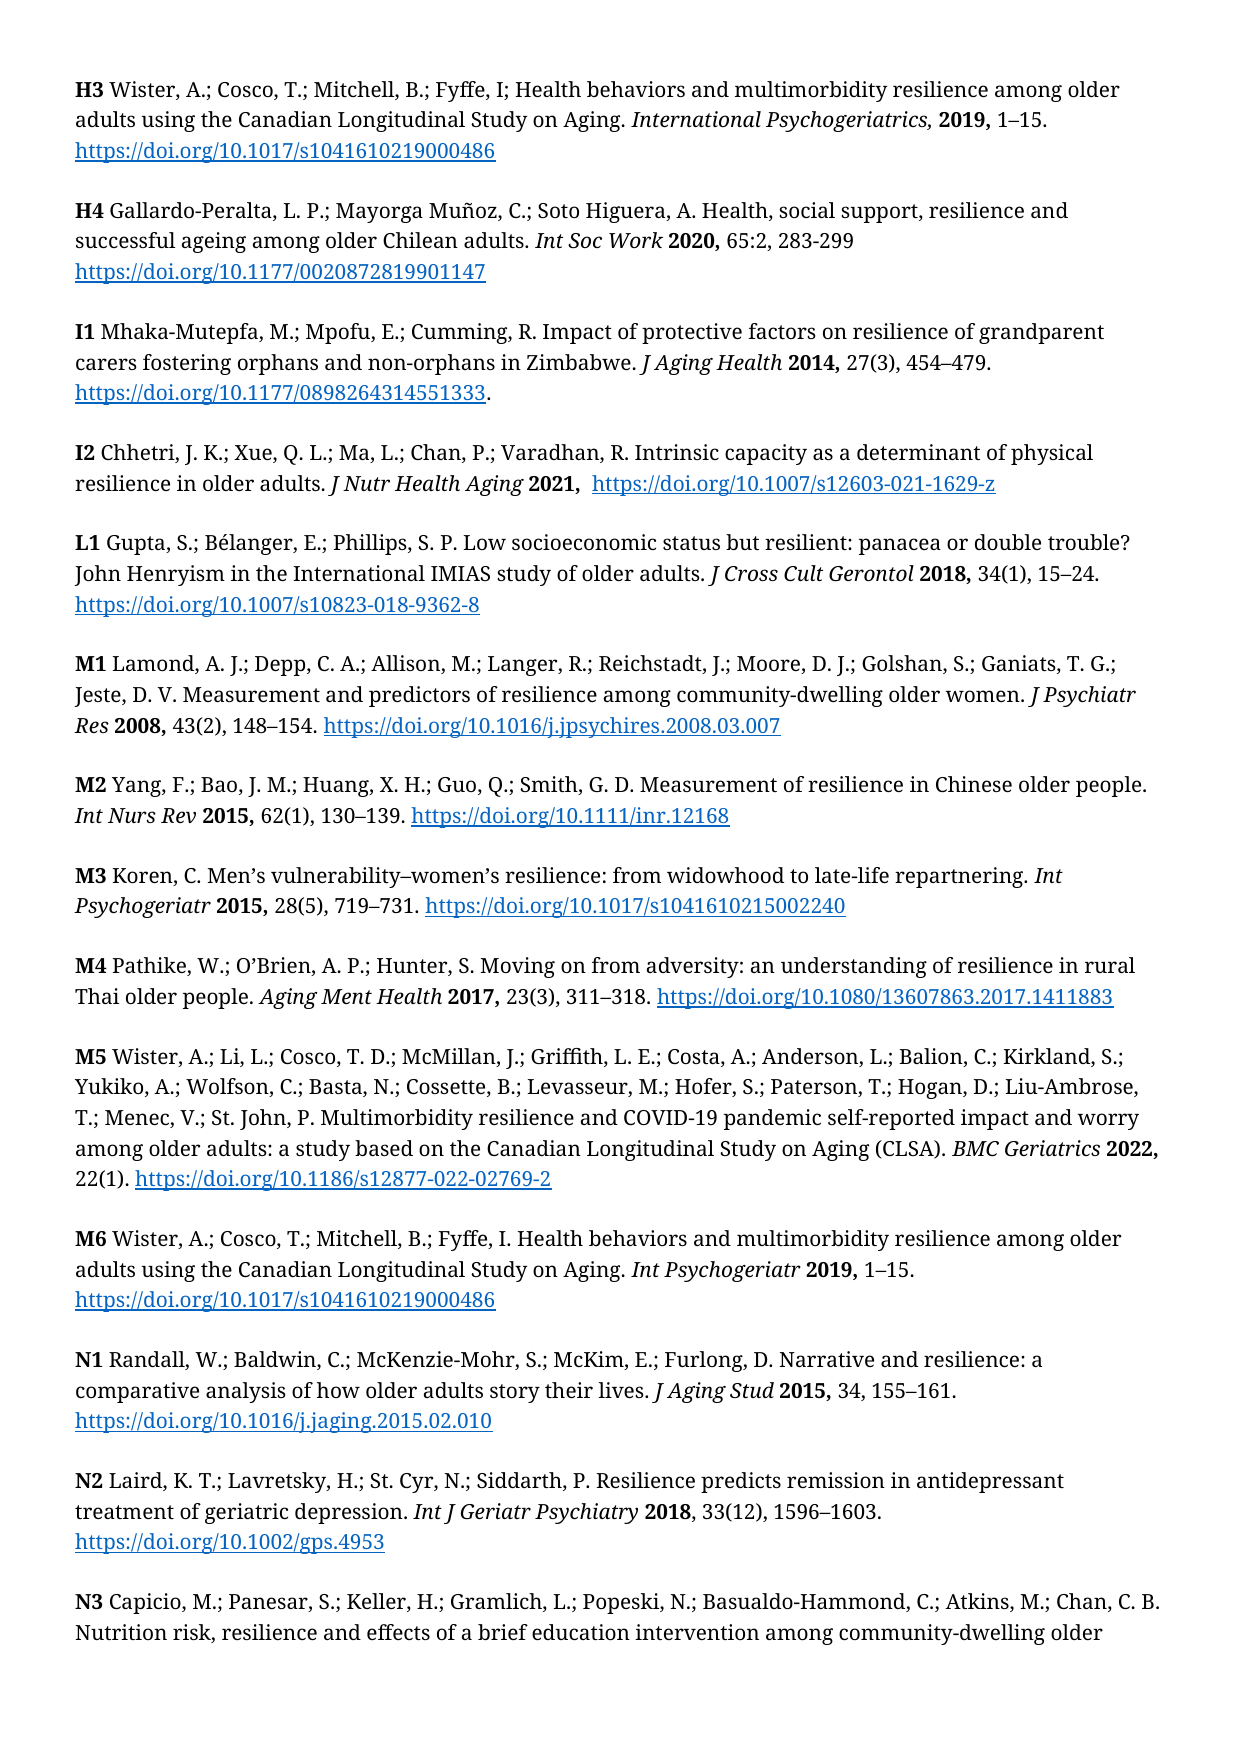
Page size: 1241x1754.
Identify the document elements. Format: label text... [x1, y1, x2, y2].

text M1 Lamond, A. J.; Depp, C. A.; Allison, M.; Langer, R.; Reichstadt, J.; Moore, D. J.; Golshan, S.; Ganiats, T. G.; Jeste, D. V. Measurement and predictors of resilience among community-dwelling older women. J Psychiatr Res 2008, 43(2), 148–154. https://doi.org/10.1016/j.jpsychires.2008.03.007 [75, 649, 1165, 739]
text H4 Gallardo-Peralta, L. P.; Mayorga Muñoz, C.; Soto Higuera, A. Health, social support, resilience and successful ageing among older Chilean adults. Int Soc Work 2020, 65:2, 283-299 https://doi.org/10.1177/0020872819901147 [75, 196, 1165, 286]
text H3 Wister, A.; Cosco, T.; Mitchell, B.; Fyffe, I; Health behaviors and multimorbidity resilience among older adults using the Canadian Longitudinal Study on Aging. International Psychogeriatrics, 2019, 1–15. https://doi.org/10.1017/s1041610219000486 [75, 75, 1165, 165]
text M6 Wister, A.; Cosco, T.; Mitchell, B.; Fyffe, I. Health behaviors and multimorbidity resilience among older adults using the Canadian Longitudinal Study on Aging. Int Psychogeriatr 2019, 1–15. https://doi.org/10.1017/s1041610219000486 [75, 1224, 1165, 1314]
text N1 Randall, W.; Baldwin, C.; McKenzie-Mohr, S.; McKim, E.; Furlong, D. Narrative and resilience: a comparative analysis of how older adults story their lives. J Aging Stud 2015, 34, 155–161. https://doi.org/10.1016/j.jaging.2015.02.010 [75, 1345, 1165, 1435]
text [75, 1587, 1165, 1646]
text N2 Laird, K. T.; Lavretsky, H.; St. Cyr, N.; Siddarth, P. Resilience predicts remission in antidepressant treatment of geriatric depression. Int J Geriatr Psychiatry 2018, 33(12), 1596–1603. https://doi.org/10.1002/gps.4953 [75, 1466, 1165, 1556]
text I1 Mhaka-Mutepfa, M.; Mpofu, E.; Cumming, R. Impact of protective factors on resilience of grandparent carers fostering orphans and non-orphans in Zimbabwe. J Aging Health 2014, 27(3), 454–479. https://doi.org/10.1177/0898264314551333. [75, 317, 1165, 407]
text I2 Chhetri, J. K.; Xue, Q. L.; Ma, L.; Chan, P.; Varadhan, R. Intrinsic capacity as a determinant of physical resilience in older adults. J Nutr Health Aging 2021, https://doi.org/10.1007/s12603-021-1629-z [75, 438, 1165, 497]
text M2 Yang, F.; Bao, J. M.; Huang, X. H.; Guo, Q.; Smith, G. D. Measurement of resilience in Chinese older people. Int Nurs Rev 2015, 62(1), 130–139. https://doi.org/10.1111/inr.12168 [75, 771, 1165, 830]
text M3 Koren, C. Men’s vulnerability–women’s resilience: from widowhood to late-life repartnering. Int Psychogeriatr 2015, 28(5), 719–731. https://doi.org/10.1017/s1041610215002240 [75, 861, 1165, 920]
text L1 Gupta, S.; Bélanger, E.; Phillips, S. P. Low socioeconomic status but resilient: panacea or double trouble? John Henryism in the International IMIAS study of older adults. J Cross Cult Gerontol 2018, 34(1), 15–24. https://doi.org/10.1007/s10823-018-9362-8 [75, 528, 1165, 618]
text M5 Wister, A.; Li, L.; Cosco, T. D.; McMillan, J.; Griffith, L. E.; Costa, A.; Anderson, L.; Balion, C.; Kirkland, S.; Yukiko, A.; Wolfson, C.; Basta, N.; Cossette, B.; Levasseur, M.; Hofer, S.; Paterson, T.; Hogan, D.; Liu-Ambrose, T.; Menec, V.; St. John, P. Multimorbidity resilience and COVID-19 pandemic self-reported impact and worry among older adults: a study based on the Canadian Longitudinal Study on Aging (CLSA). BMC Geriatrics 2022, 22(1). https://doi.org/10.1186/s12877-022-02769-2 [75, 1042, 1165, 1193]
text M4 Pathike, W.; O’Brien, A. P.; Hunter, S. Moving on from adversity: an understanding of resilience in rural Thai older people. Aging Ment Health 2017, 23(3), 311–318. https://doi.org/10.1080/13607863.2017.1411883 [75, 951, 1165, 1011]
